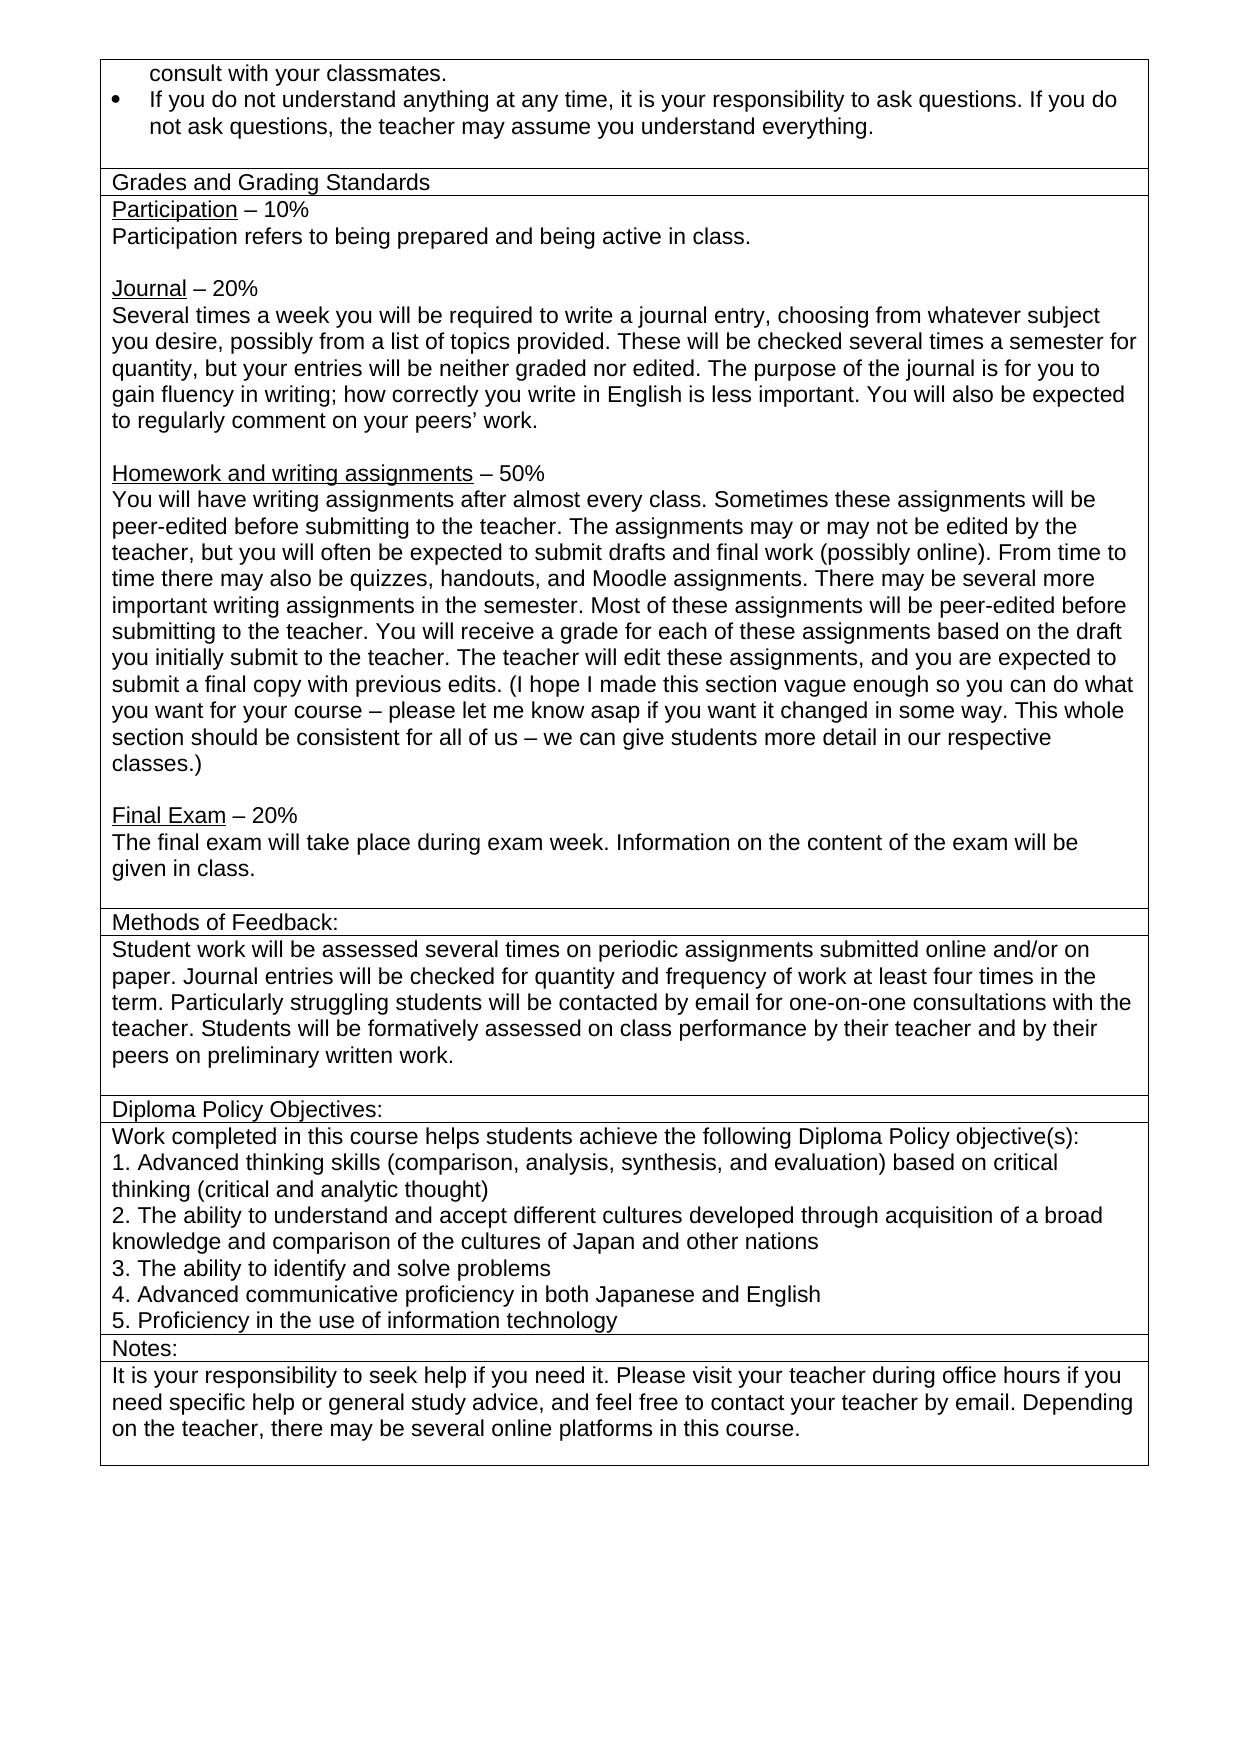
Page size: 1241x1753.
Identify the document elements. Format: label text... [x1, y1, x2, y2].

table_cell Work completed in this course helps students achieve the following Diploma Policy objective(s): 1. Advanced thinking skills (comparison, analysis, synthesis, and evaluation) based on critical thinking (critical and analytic thought) 2. The ability to understand and accept different cultures developed through acquisition of a broad knowledge and comparison of the cultures of Japan and other nations 3. The ability to identify and solve problems 4. Advanced communicative proficiency in both Japanese and English 5. Proficiency in the use of information technology [101, 1123, 1148, 1334]
table_cell Grades and Grading Standards [101, 169, 1148, 195]
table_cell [101, 60, 1148, 168]
table_cell Diploma Policy Objectives: [101, 1096, 1148, 1122]
table_cell It is your responsibility to seek help if you need it. Please visit your teacher during office hours if you need specific help or general study advice, and feel free to contact your teacher by email. Depending on the teacher, there may be several online platforms in this course. [101, 1362, 1148, 1465]
table_cell Methods of Feedback: [101, 909, 1148, 935]
table_cell Participation – 10% Participation refers to being prepared and being active in class. Journal – 20% Several times a week you will be required to write a journal entry, choosing from whatever subject you desire, possibly from a list of topics provided. These will be checked several times a semester for quantity, but your entries will be neither graded nor edited. The purpose of the journal is for you to gain fluency in writing; how correctly you write in English is less important. You will also be expected to regularly comment on your peers’ work. Homework and writing assignments – 50% You will have writing assignments after almost every class. Sometimes these assignments will be peer-edited before submitting to the teacher. The assignments may or may not be edited by the teacher, but you will often be expected to submit drafts and final work (possibly online). From time to time there may also be quizzes, handouts, and Moodle assignments. There may be several more important writing assignments in the semester. Most of these assignments will be peer-edited before submitting to the teacher. You will receive a grade for each of these assignments based on the draft you initially submit to the teacher. The teacher will edit these assignments, and you are expected to submit a final copy with previous edits. (I hope I made this section vague enough so you can do what you want for your course – please let me know asap if you want it changed in some way. This whole section should be consistent for all of us – we can give students more detail in our respective classes.) Final Exam – 20% The final exam will take place during exam week. Information on the content of the exam will be given in class. [101, 196, 1148, 908]
table_cell Notes: [101, 1335, 1148, 1361]
table_cell Student work will be assessed several times on periodic assignments submitted online and/or on paper. Journal entries will be checked for quantity and frequency of work at least four times in the term. Particularly struggling students will be contacted by email for one-on-one consultations with the teacher. Students will be formatively assessed on class performance by their teacher and by their peers on preliminary written work. [101, 936, 1148, 1094]
